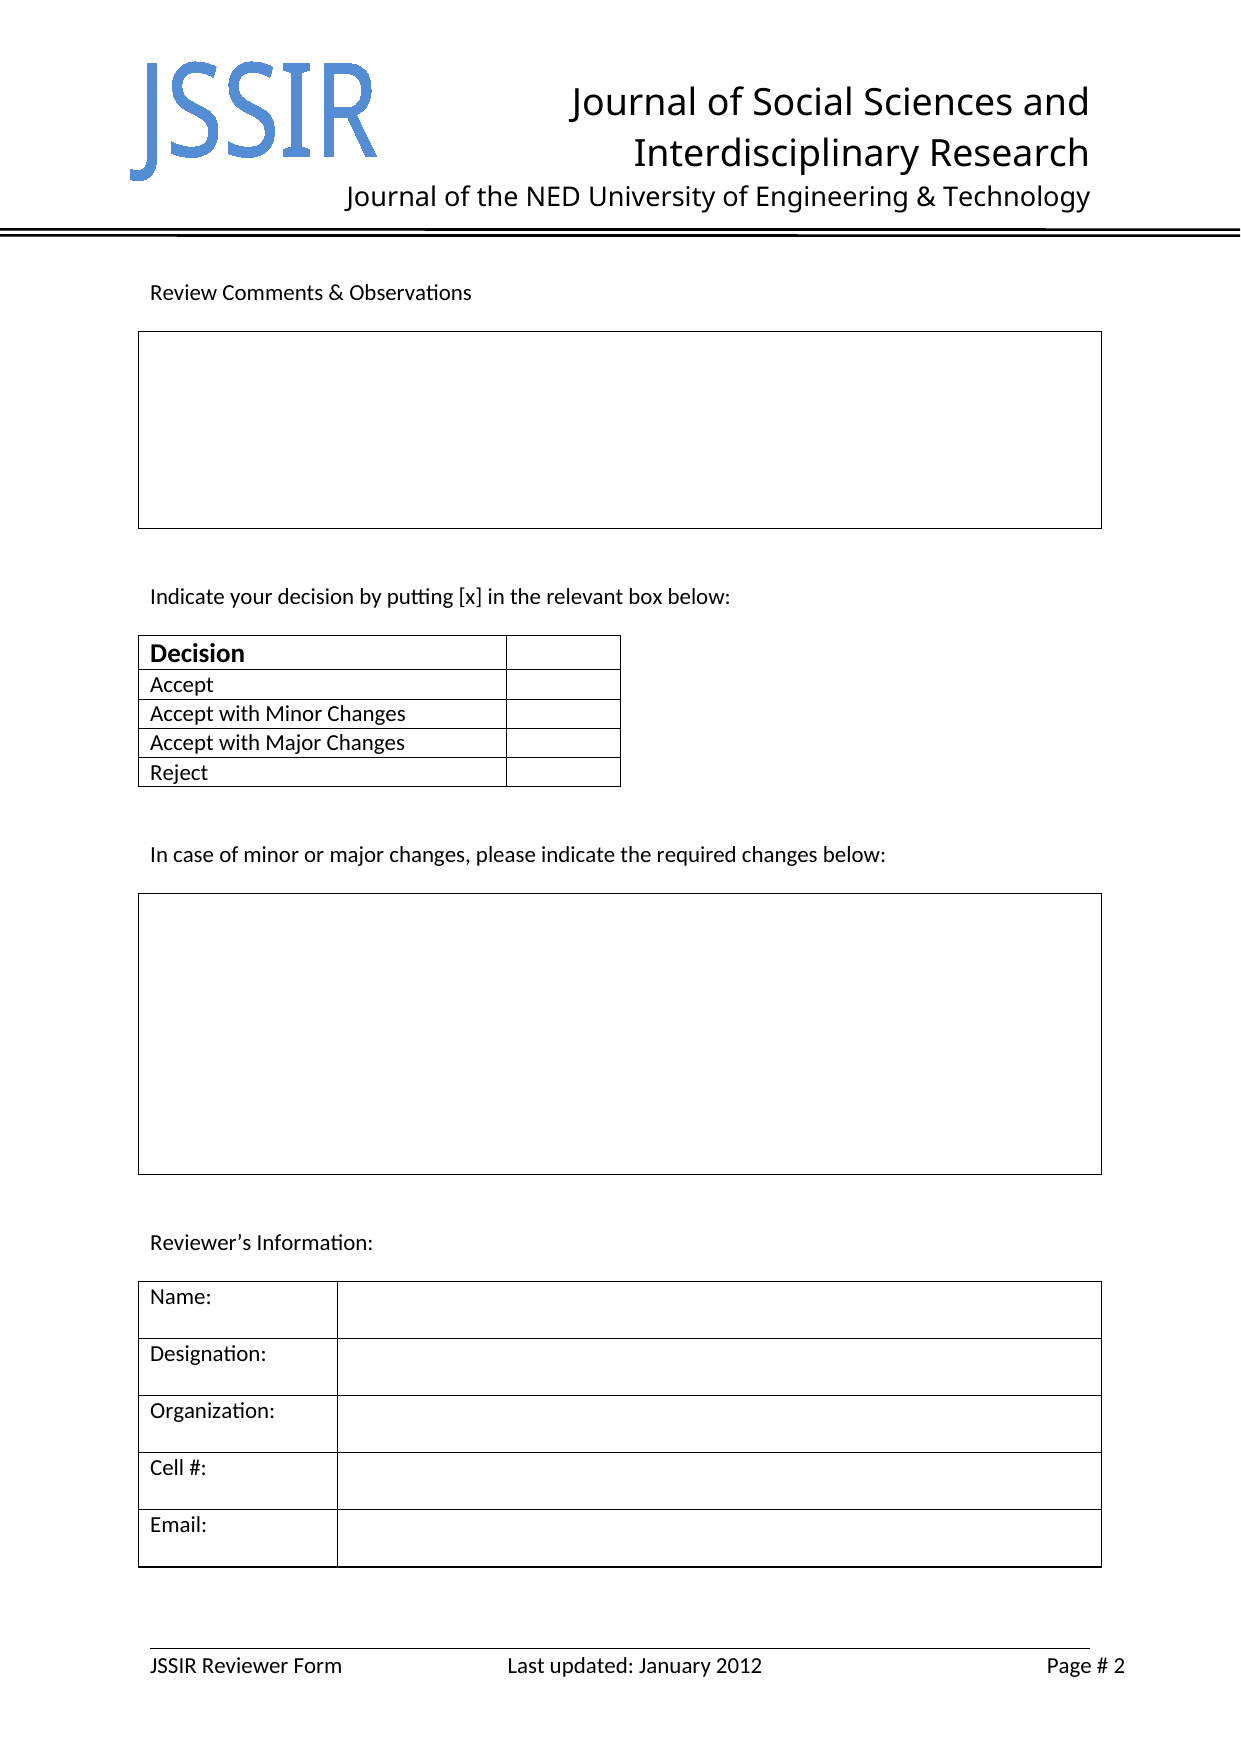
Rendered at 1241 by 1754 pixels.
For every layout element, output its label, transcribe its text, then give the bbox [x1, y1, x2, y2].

table_cell [338, 1396, 1101, 1452]
table_cell Cell #: [139, 1453, 337, 1509]
table_header [139, 332, 1101, 528]
table_cell Organization: [139, 1396, 337, 1452]
text Indicate your decision by putting [x] in the relevant box below: [150, 582, 1090, 610]
table_cell Email: [139, 1510, 337, 1566]
table_cell [507, 670, 620, 698]
text Review Comments & Observations [150, 278, 1090, 306]
table_cell Accept with Major Changes [139, 729, 506, 757]
text Reviewer’s Information: [150, 1228, 1090, 1256]
table_cell [338, 1453, 1101, 1509]
table_cell [338, 1510, 1101, 1566]
table_cell [507, 700, 620, 727]
table_cell Reject [139, 758, 506, 786]
table_cell [507, 758, 620, 786]
table_cell Accept with Minor Changes [139, 700, 506, 727]
table_cell Accept [139, 670, 506, 698]
table_header [338, 1282, 1101, 1338]
table_header [139, 894, 1101, 1174]
table_header [507, 636, 620, 669]
table_header Decision [139, 636, 506, 669]
table_cell [507, 729, 620, 757]
table_cell Designation: [139, 1339, 337, 1395]
table_header Name: [139, 1282, 337, 1338]
table_cell [338, 1339, 1101, 1395]
text In case of minor or major changes, please indicate the required changes below: [150, 840, 1090, 868]
